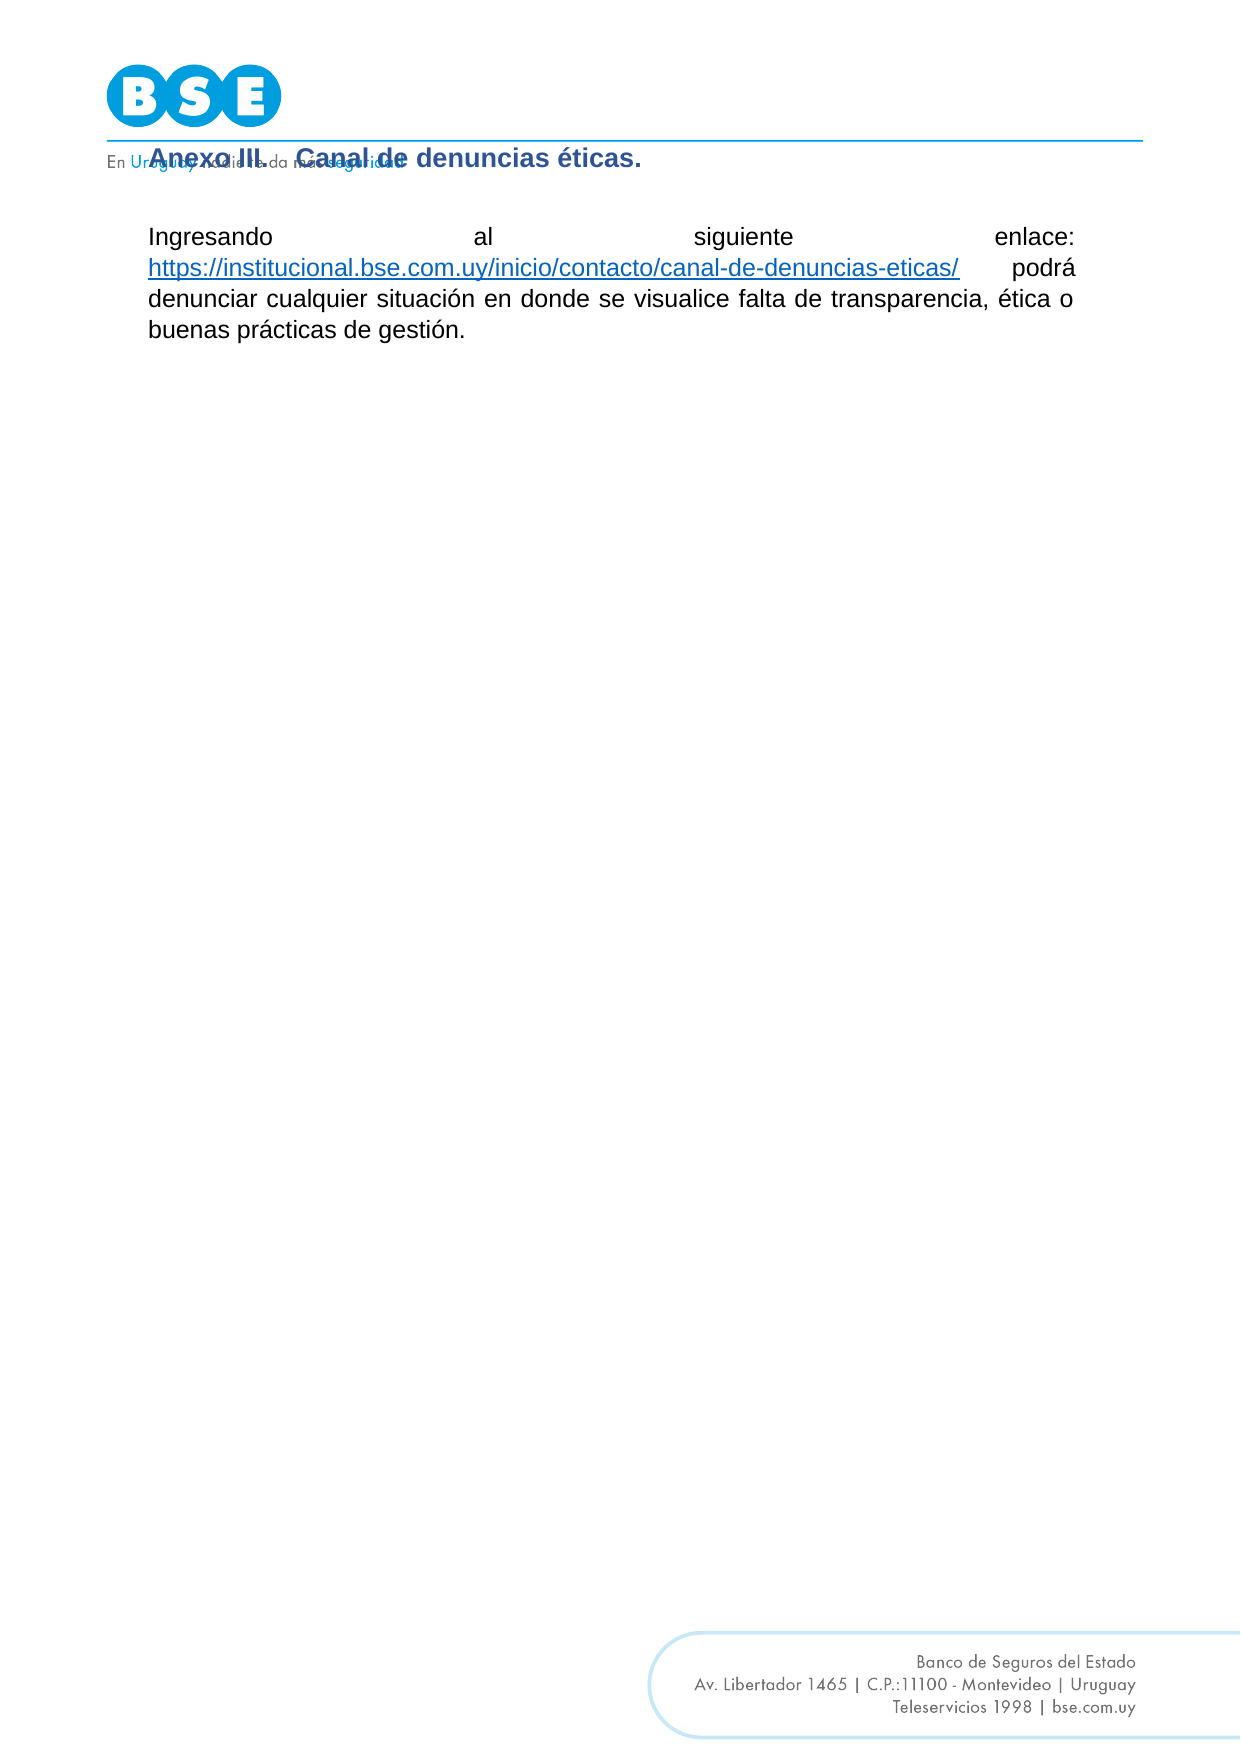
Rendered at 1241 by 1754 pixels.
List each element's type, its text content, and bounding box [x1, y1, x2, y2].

picture [0, 0, 1241, 184]
subtitle Canal de denuncias éticas. [148, 142, 1076, 173]
picture [1, 1618, 1241, 1754]
text Ingresando al siguiente enlace: https://institucional.bse.com.uy/inicio/contacto/canal-de-denuncias-eticas/ podrá denunciar cualquier situación en donde se visualice falta de transparencia, ética o buenas prácticas de gestión. [148, 313, 1076, 344]
